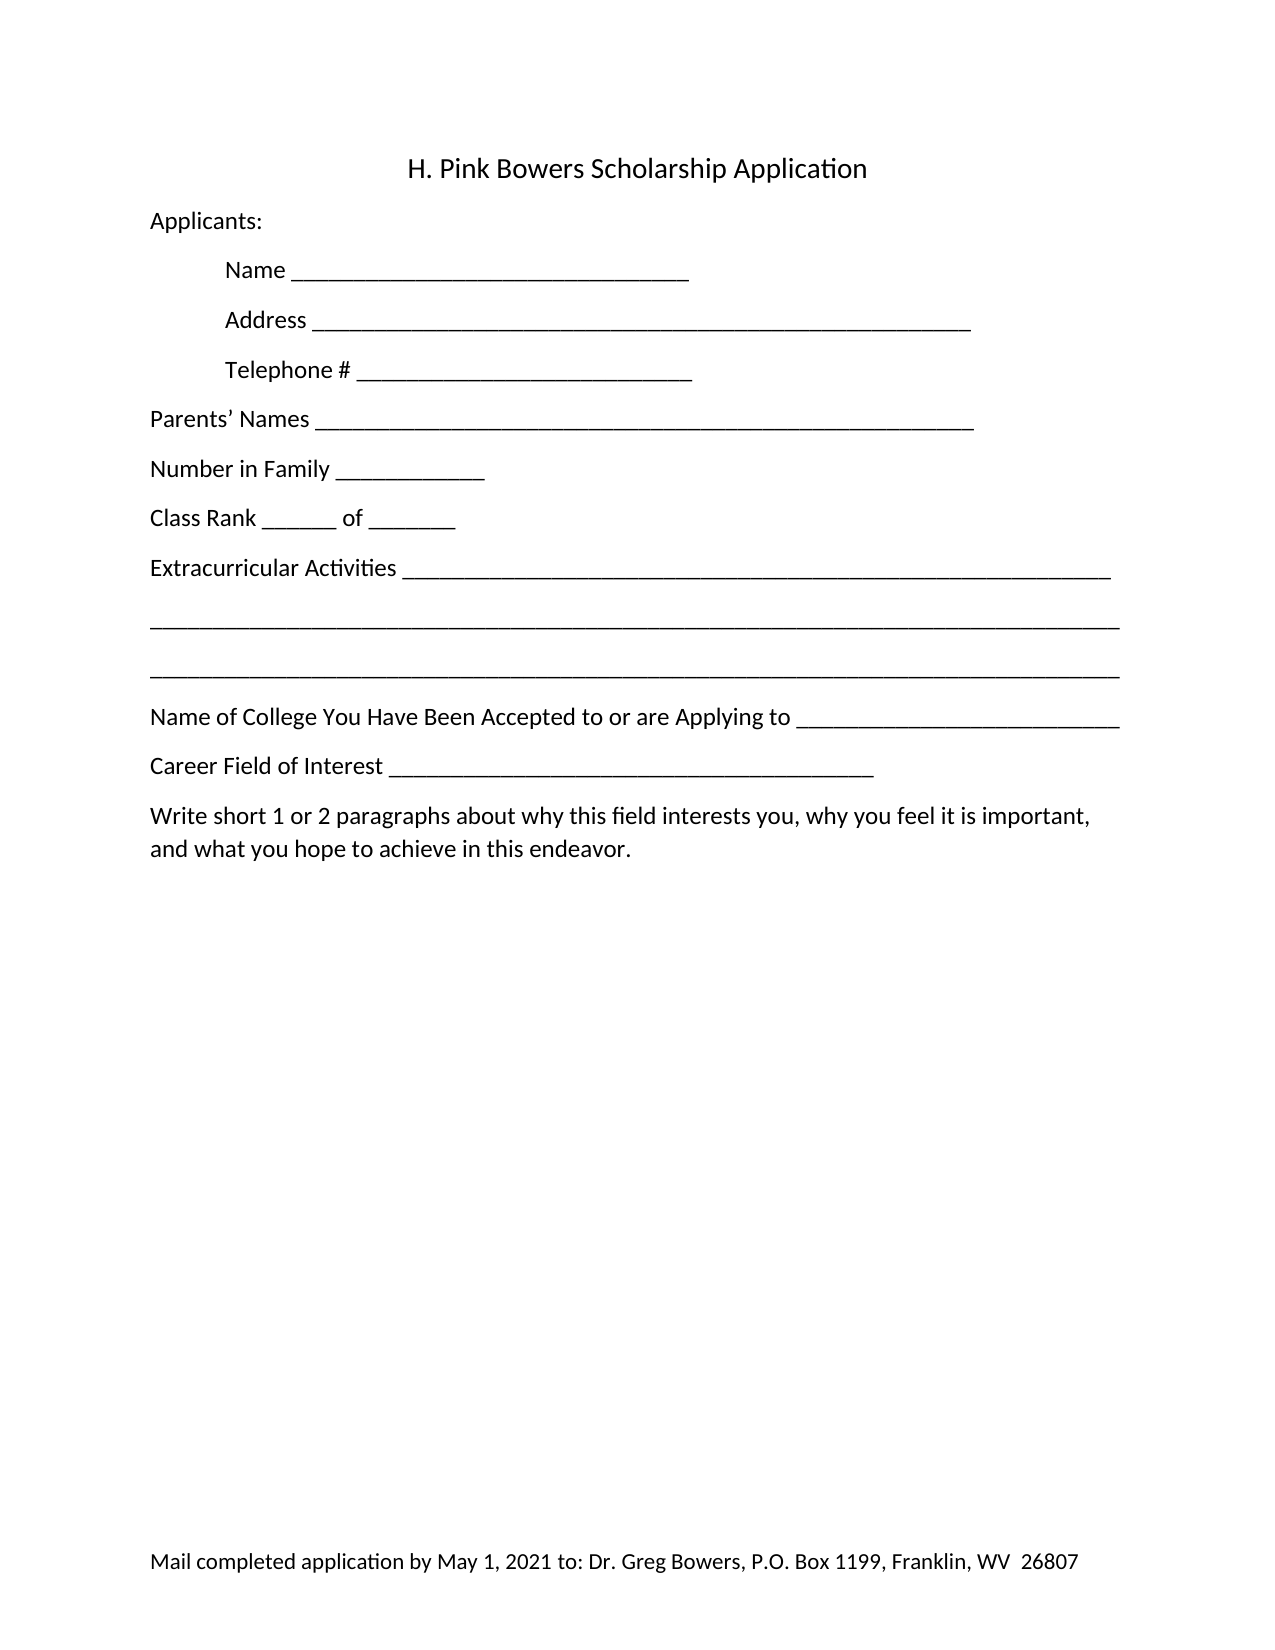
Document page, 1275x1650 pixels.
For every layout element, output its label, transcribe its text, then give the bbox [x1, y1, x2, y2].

text Number in Family ____________ [150, 453, 1125, 483]
text ______________________________________________________________________________ [150, 602, 1125, 632]
text Applicants: [150, 205, 1125, 236]
text Name of College You Have Been Accepted to or are Applying to __________________________ [150, 701, 1125, 731]
text Address _____________________________________________________ [150, 304, 1125, 335]
text ______________________________________________________________________________ [150, 651, 1125, 682]
text H. Pink Bowers Scholarship Application [150, 150, 1125, 186]
text Class Rank ______ of _______ [150, 503, 1125, 533]
text Write short 1 or 2 paragraphs about why this field interests you, why you feel it is important, and what you hope to achieve in this endeavor. [150, 800, 1125, 863]
text Career Field of Interest _______________________________________ [150, 751, 1125, 781]
text Telephone # ___________________________ [150, 354, 1125, 384]
text Name ________________________________ [150, 255, 1125, 285]
text Parents’ Names _____________________________________________________ [150, 403, 1125, 434]
text Extracurricular Activities _________________________________________________________ [150, 552, 1125, 583]
